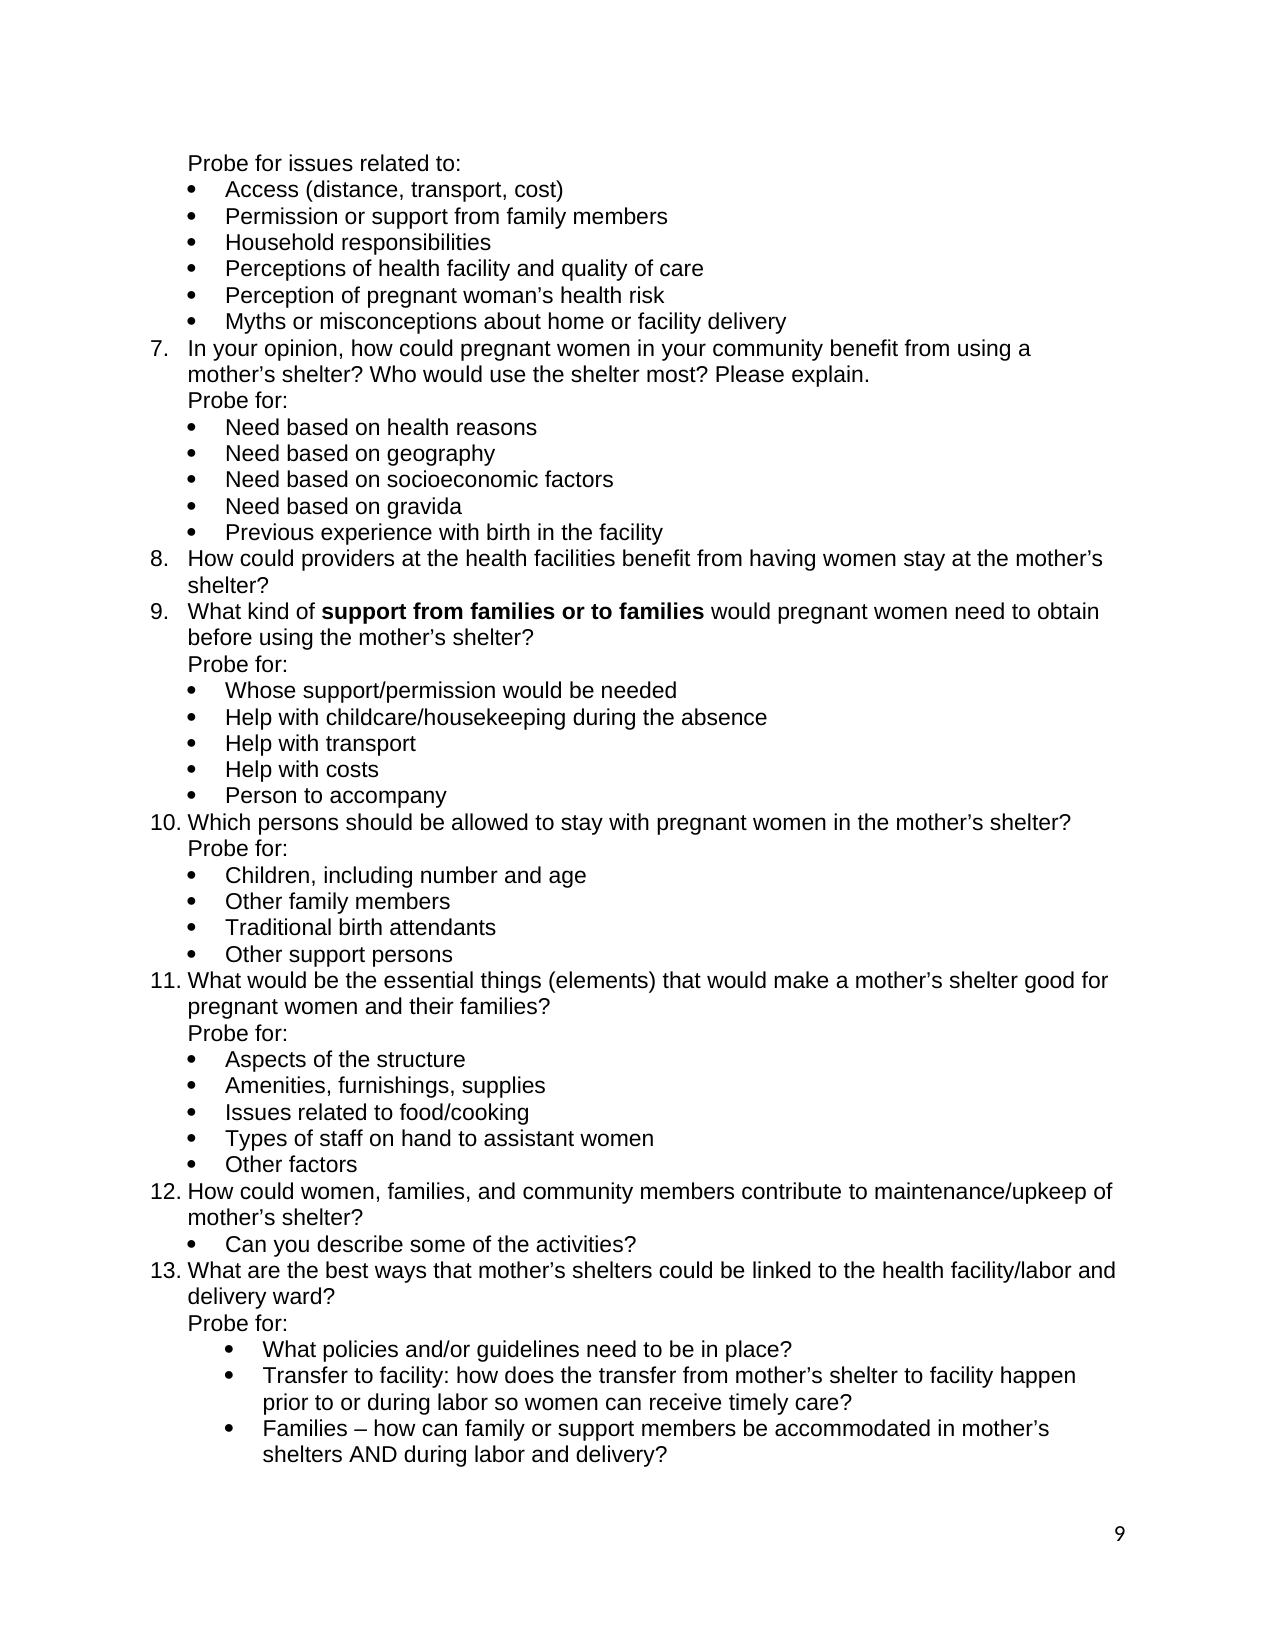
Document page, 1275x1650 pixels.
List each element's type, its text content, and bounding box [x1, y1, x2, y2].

list Household responsibilities [187, 229, 1125, 255]
list Probe for: [150, 1309, 1125, 1336]
text Probe for issues related to: [150, 150, 1125, 176]
list Transfer to facility: how does the transfer from mother’s shelter to facility happen prior to or during labor so women can receive timely care? [225, 1362, 1125, 1415]
list Help with costs [187, 756, 1125, 782]
list Whose support/permission would be needed [187, 677, 1125, 703]
list Amenities, furnishings, supplies [187, 1072, 1125, 1099]
list Other family members [187, 888, 1125, 914]
list Myths or misconceptions about home or facility delivery [187, 308, 1125, 334]
list Permission or support from family members [187, 203, 1125, 229]
list Probe for: [150, 1020, 1125, 1046]
list Need based on health reasons [187, 413, 1125, 440]
list What would be the essential things (elements) that would make a mother’s shelter good for pregnant women and their families? [150, 967, 1125, 1020]
list Perceptions of health facility and quality of care [187, 255, 1125, 282]
list Which persons should be allowed to stay with pregnant women in the mother’s shelter? [150, 809, 1125, 835]
list Can you describe some of the activities? [187, 1231, 1125, 1257]
list What kind of support from families or to families would pregnant women need to obtain before using the mother’s shelter? [150, 598, 1125, 651]
list Help with childcare/housekeeping during the absence [187, 703, 1125, 730]
list How could providers at the health facilities benefit from having women stay at the mother’s shelter? [150, 545, 1125, 598]
list Need based on gravida [187, 493, 1125, 519]
list What policies and/or guidelines need to be in place? [225, 1336, 1125, 1362]
list In your opinion, how could pregnant women in your community benefit from using a mother’s shelter? Who would use the shelter most? Please explain. [150, 334, 1125, 387]
list Other support persons [187, 941, 1125, 967]
list Families – how can family or support members be accommodated in mother’s shelters AND during labor and delivery? [225, 1415, 1125, 1468]
list Help with transport [187, 730, 1125, 756]
list Traditional birth attendants [187, 914, 1125, 941]
text Probe for: [150, 387, 1125, 413]
list Need based on socioeconomic factors [187, 466, 1125, 493]
list Probe for: [150, 651, 1125, 677]
list Perception of pregnant woman’s health risk [187, 282, 1125, 308]
list Children, including number and age [187, 862, 1125, 888]
list Types of staff on hand to assistant women [187, 1125, 1125, 1151]
list Other factors [187, 1151, 1125, 1178]
list How could women, families, and community members contribute to maintenance/upkeep of mother’s shelter? [150, 1178, 1125, 1231]
list Access (distance, transport, cost) [187, 176, 1125, 203]
list Aspects of the structure [187, 1046, 1125, 1072]
list Person to accompany [187, 782, 1125, 809]
list Need based on geography [187, 440, 1125, 466]
list Previous experience with birth in the facility [187, 519, 1125, 545]
list Issues related to food/cooking [187, 1099, 1125, 1125]
list What are the best ways that mother’s shelters could be linked to the health facility/labor and delivery ward? [150, 1257, 1125, 1309]
list Probe for: [150, 835, 1125, 862]
